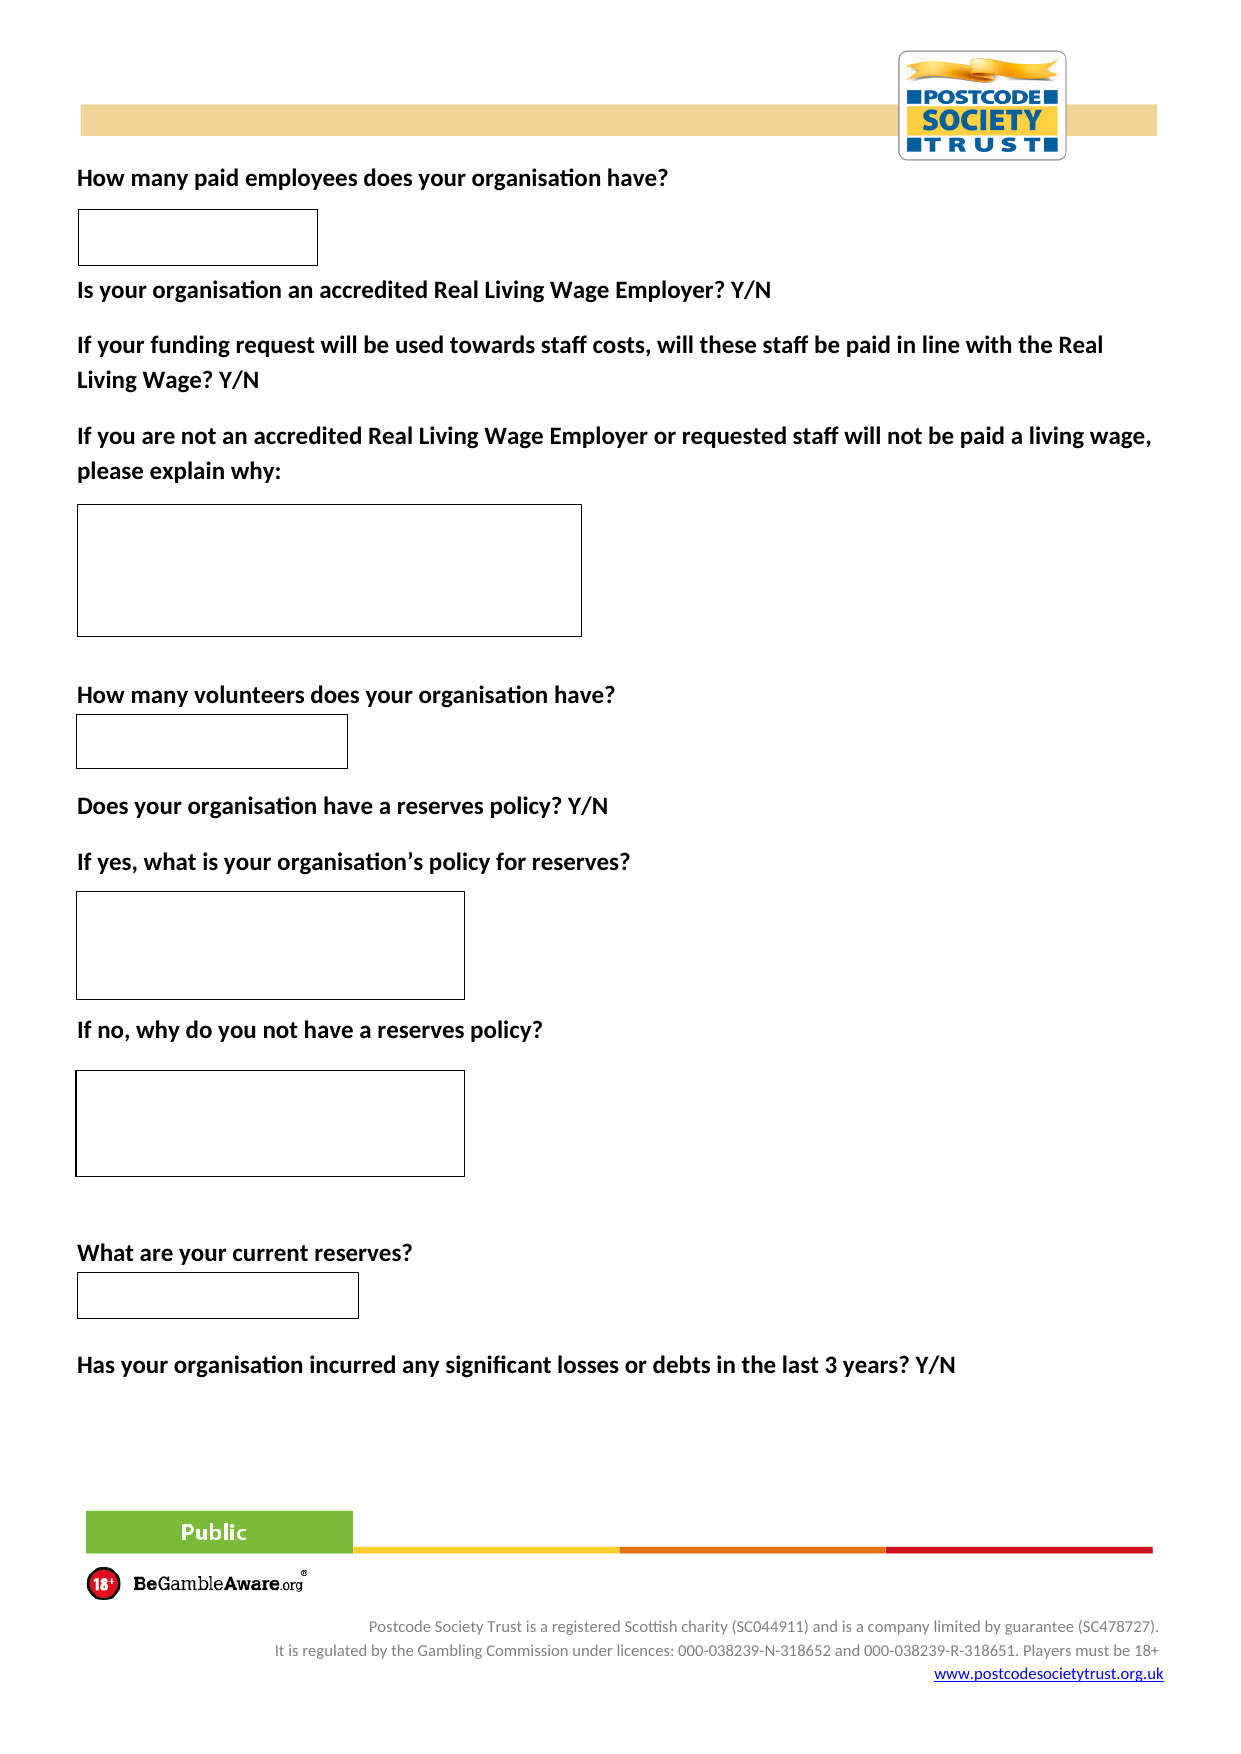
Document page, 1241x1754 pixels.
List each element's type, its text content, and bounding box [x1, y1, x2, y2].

text Does your organisation have a reserves policy? Y/N [77, 790, 1163, 821]
text Is your organisation an accredited Real Living Wage Employer? Y/N [77, 274, 1163, 304]
text If yes, what is your organisation’s policy for reserves? [77, 846, 1163, 877]
text What are your current reserves? [77, 1237, 1163, 1268]
text If your funding request will be used towards staff costs, will these staff be paid in line with the Real Living Wage? Y/N [77, 329, 1163, 395]
text How many volunteers does your organisation have? [77, 679, 1163, 709]
text Has your organisation incurred any significant losses or debts in the last 3 years? Y/N [77, 1349, 1163, 1379]
picture [76, 1503, 1163, 1617]
text If you are not an accredited Real Living Wage Employer or requested staff will not be paid a living wage, please explain why: [77, 420, 1163, 486]
text How many paid employees does your organisation have? [77, 162, 1163, 193]
picture [76, 44, 1163, 162]
text If no, why do you not have a reserves policy? [77, 1014, 1163, 1044]
